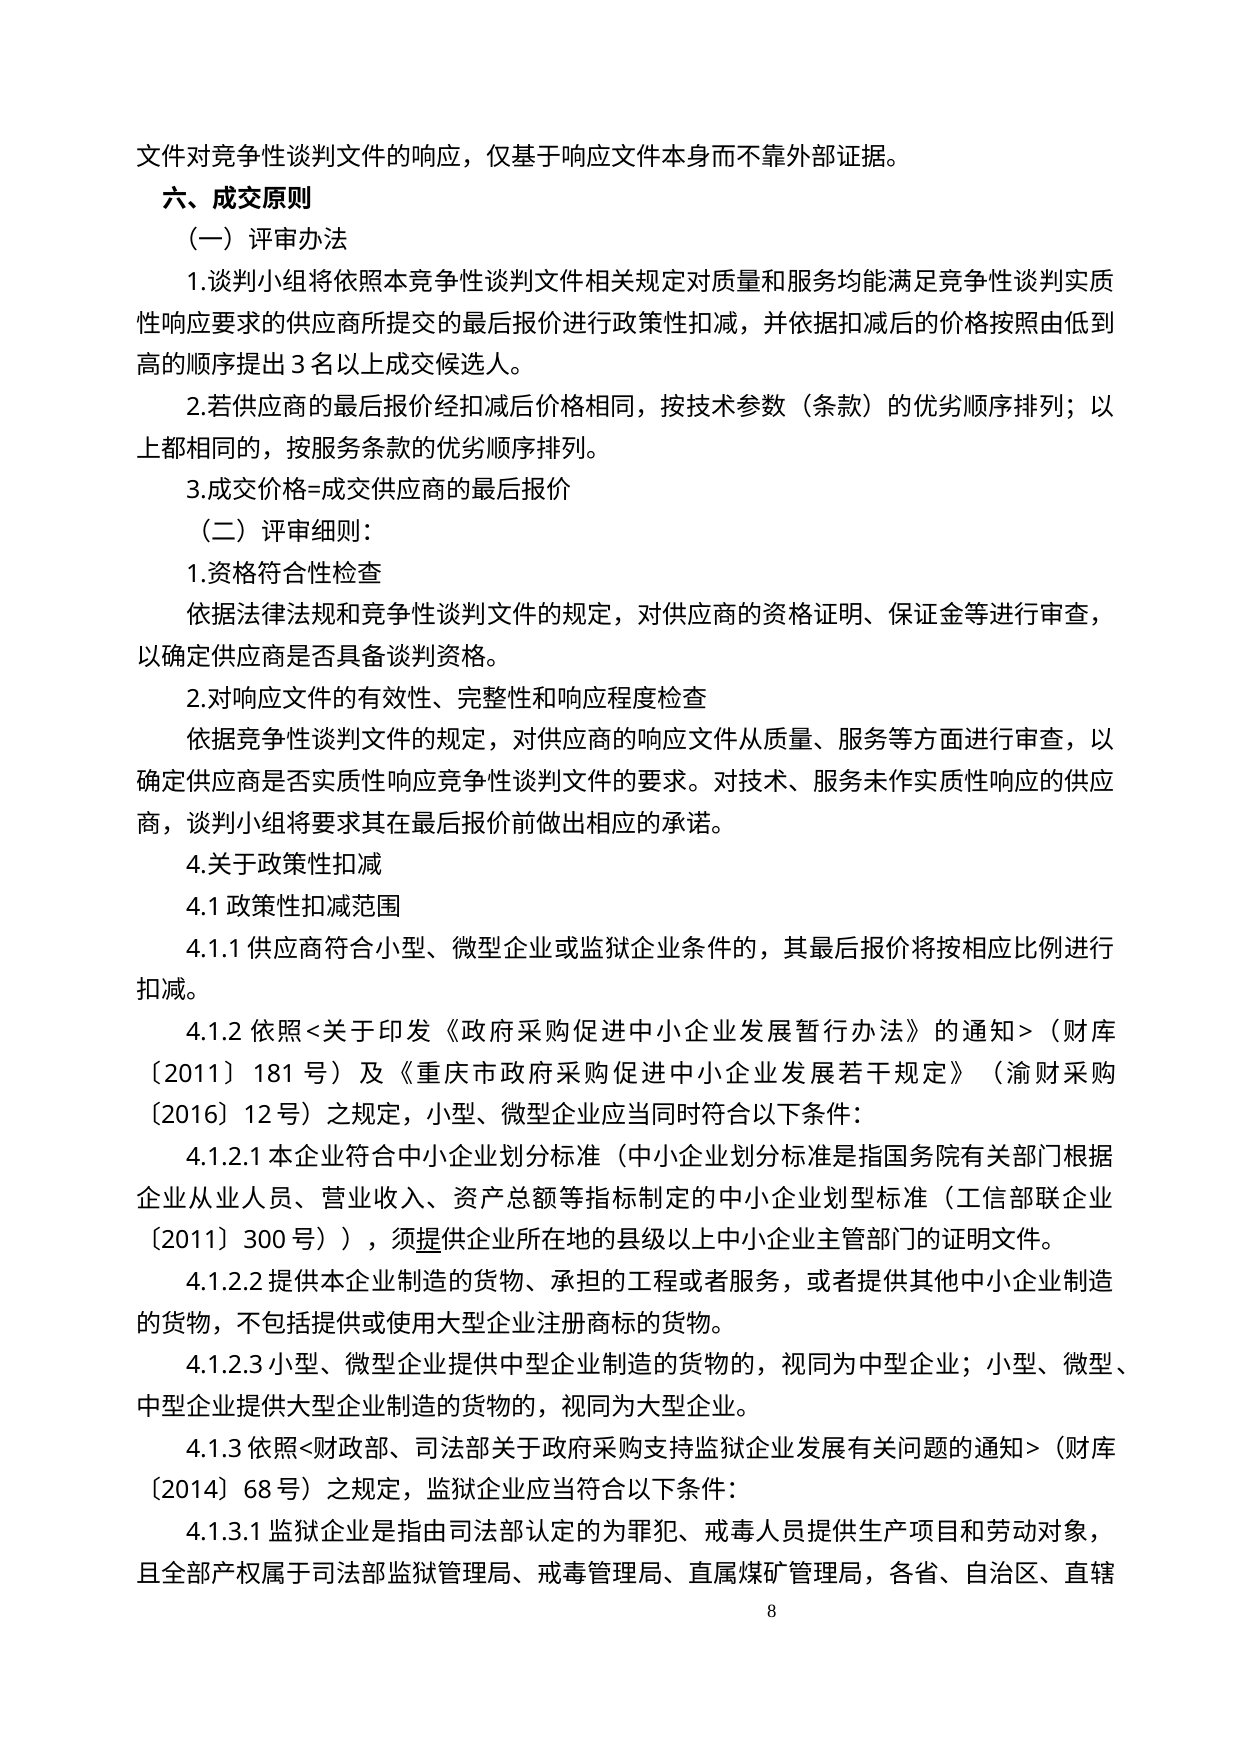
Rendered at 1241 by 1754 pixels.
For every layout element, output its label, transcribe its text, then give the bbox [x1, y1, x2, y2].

text 4.1.3依照<财政部、司法部关于政府采购支持监狱企业发展有关问题的通知>（财库〔2014〕68号）之规定，监狱企业应当符合以下条件： [136, 1424, 1116, 1507]
text 依据竞争性谈判文件的规定，对供应商的响应文件从质量、服务等方面进行审查，以确定供应商是否实质性响应竞争性谈判文件的要求。对技术、服务未作实质性响应的供应商，谈判小组将要求其在最后报价前做出相应的承诺。 [136, 716, 1116, 841]
text （二）评审细则： [136, 507, 1116, 549]
text 4.1.2依照<关于印发《政府采购促进中小企业发展暂行办法》的通知>（财库〔2011〕181号）及《重庆市政府采购促进中小企业发展若干规定》（渝财采购〔2016〕12号）之规定，小型、微型企业应当同时符合以下条件： [136, 1007, 1116, 1132]
subtitle 六、成交原则 [136, 174, 1116, 216]
text 1.谈判小组将依照本竞争性谈判文件相关规定对质量和服务均能满足竞争性谈判实质性响应要求的供应商所提交的最后报价进行政策性扣减，并依据扣减后的价格按照由低到高的顺序提出3名以上成交候选人。 [136, 257, 1116, 382]
text 3.成交价格=成交供应商的最后报价 [136, 466, 1116, 507]
text 2.若供应商的最后报价经扣减后价格相同，按技术参数（条款）的优劣顺序排列；以上都相同的，按服务条款的优劣顺序排列。 [136, 382, 1116, 466]
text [136, 1507, 1116, 1591]
text 4.1.1供应商符合小型、微型企业或监狱企业条件的，其最后报价将按相应比例进行扣减。 [136, 924, 1116, 1007]
text 2.对响应文件的有效性、完整性和响应程度检查 [136, 674, 1116, 716]
text 4.1政策性扣减范围 [136, 882, 1116, 924]
text 4.1.2.1本企业符合中小企业划分标准（中小企业划分标准是指国务院有关部门根据企业从业人员、营业收入、资产总额等指标制定的中小企业划型标准（工信部联企业〔2011〕300号）），须提供企业所在地的县级以上中小企业主管部门的证明文件。 [136, 1132, 1116, 1257]
text 依据法律法规和竞争性谈判文件的规定，对供应商的资格证明、保证金等进行审查，以确定供应商是否具备谈判资格。 [136, 591, 1116, 674]
text 4.1.2.3小型、微型企业提供中型企业制造的货物的，视同为中型企业；小型、微型、中型企业提供大型企业制造的货物的，视同为大型企业。 [136, 1341, 1116, 1424]
text （一）评审办法 [136, 216, 1116, 257]
text 4.关于政策性扣减 [136, 841, 1116, 882]
text 4.1.2.2提供本企业制造的货物、承担的工程或者服务，或者提供其他中小企业制造的货物，不包括提供或使用大型企业注册商标的货物。 [136, 1257, 1116, 1341]
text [136, 132, 1116, 174]
text 1.资格符合性检查 [136, 549, 1116, 591]
